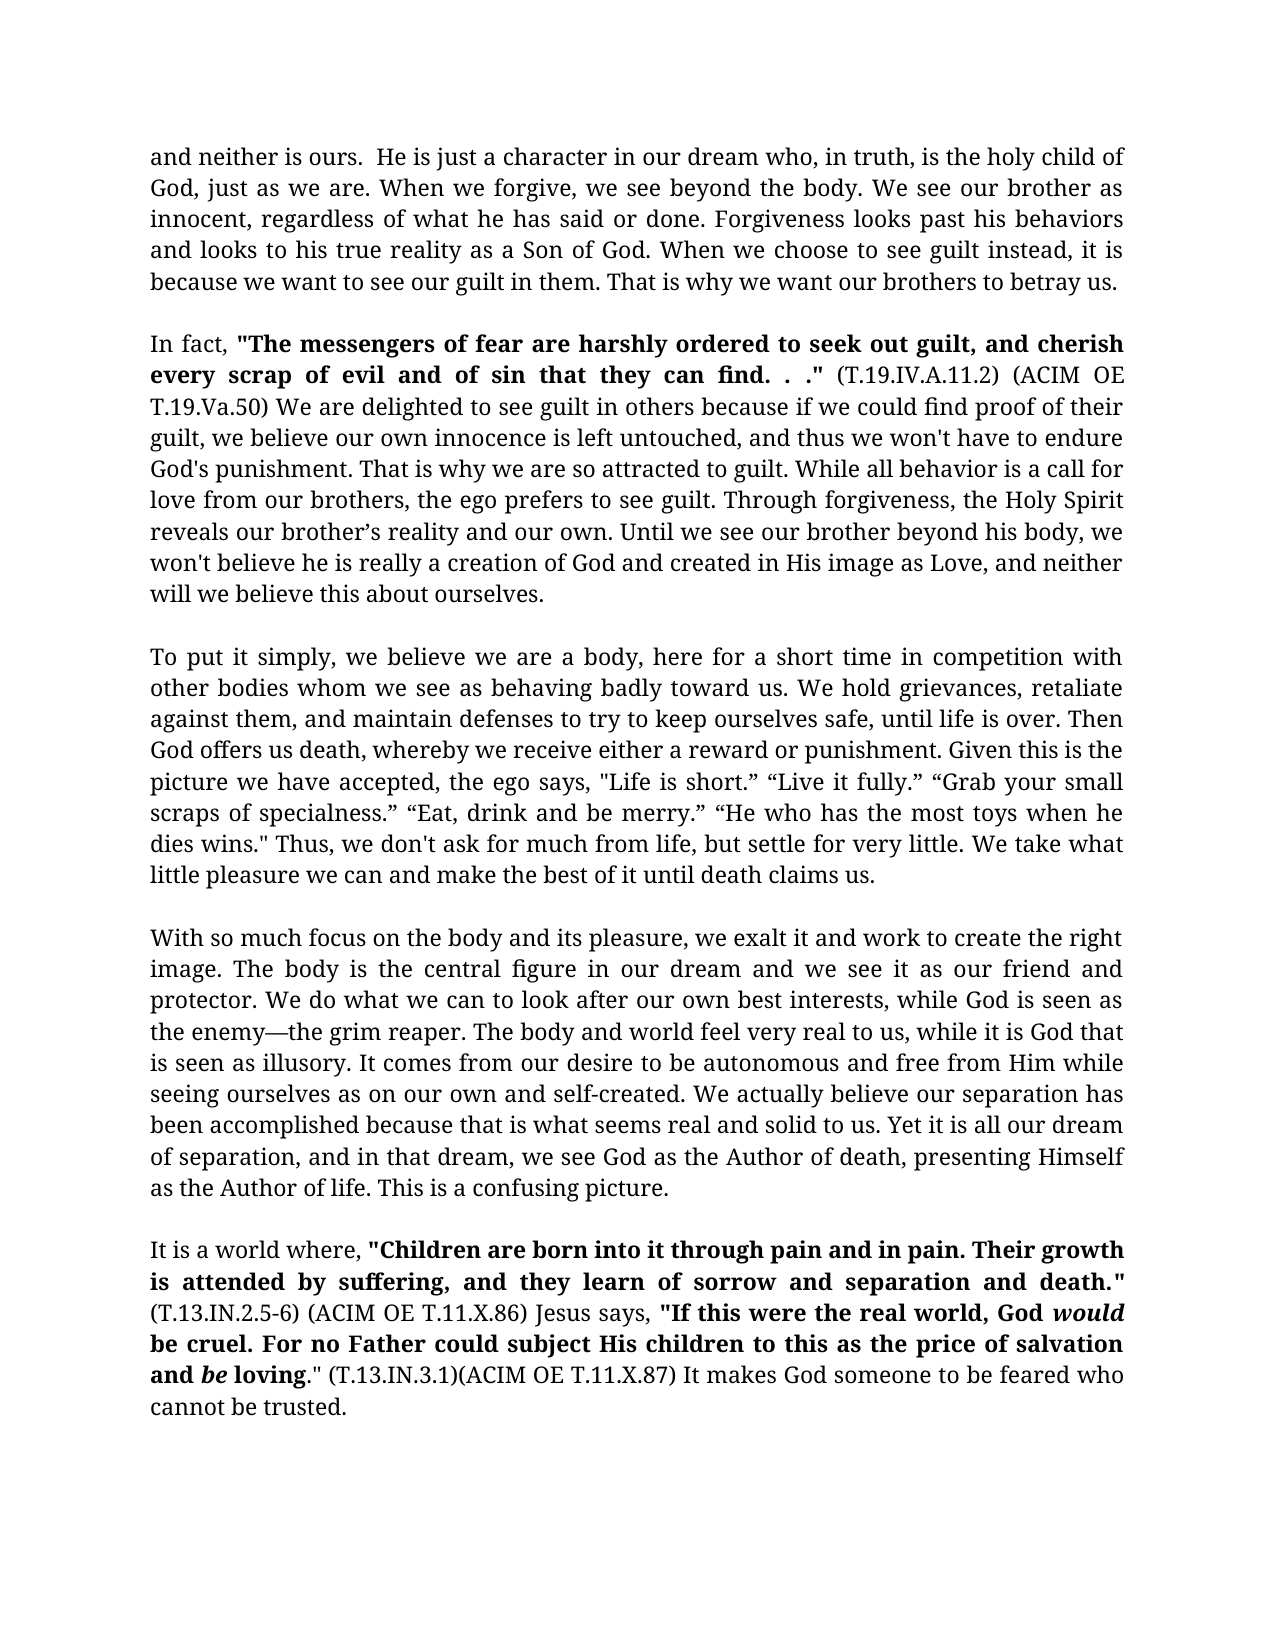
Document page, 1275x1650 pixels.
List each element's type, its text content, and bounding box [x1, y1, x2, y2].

text To put it simply, we believe we are a body, here for a short time in competition with other bodies whom we see as behaving badly toward us. We hold grievances, retaliate against them, and maintain defenses to try to keep ourselves safe, until life is over. Then God offers us death, whereby we receive either a reward or punishment. Given this is the picture we have accepted, the ego says, "Life is short.” “Live it fully.” “Grab your small scraps of specialness.” “Eat, drink and be merry.” “He who has the most toys when he dies wins." Thus, we don't ask for much from life, but settle for very little. We take what little pleasure we can and make the best of it until death claims us. [150, 641, 1125, 891]
text In fact, "The messengers of fear are harshly ordered to seek out guilt, and cherish every scrap of evil and of sin that they can find. . ." (T.19.IV.A.11.2) (ACIM OE T.19.Va.50) We are delighted to see guilt in others because if we could find proof of their guilt, we believe our own innocence is left untouched, and thus we won't have to endure God's punishment. That is why we are so attracted to guilt. While all behavior is a call for love from our brothers, the ego prefers to see guilt. Through forgiveness, the Holy Spirit reveals our brother’s reality and our own. Until we see our brother beyond his body, we won't believe he is really a creation of God and created in His image as Love, and neither will we believe this about ourselves. [150, 328, 1125, 609]
text With so much focus on the body and its pleasure, we exalt it and work to create the right image. The body is the central figure in our dream and we see it as our friend and protector. We do what we can to look after our own best interests, while God is seen as the enemy—the grim reaper. The body and world feel very real to us, while it is God that is seen as illusory. It comes from our desire to be autonomous and free from Him while seeing ourselves as on our own and self-created. We actually believe our separation has been accomplished because that is what seems real and solid to us. Yet it is all our dream of separation, and in that dream, we see God as the Author of death, presenting Himself as the Author of life. This is a confusing picture. [150, 922, 1125, 1203]
text It is a world where, "Children are born into it through pain and in pain. Their growth is attended by suffering, and they learn of sorrow and separation and death." (T.13.IN.2.5-6) (ACIM OE T.11.X.86) Jesus says, "If this were the real world, God would be cruel. For no Father could subject His children to this as the price of salvation and be loving." (T.13.IN.3.1)(ACIM OE T.11.X.87) It makes God someone to be feared who cannot be trusted. [150, 1234, 1125, 1422]
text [150, 141, 1125, 297]
